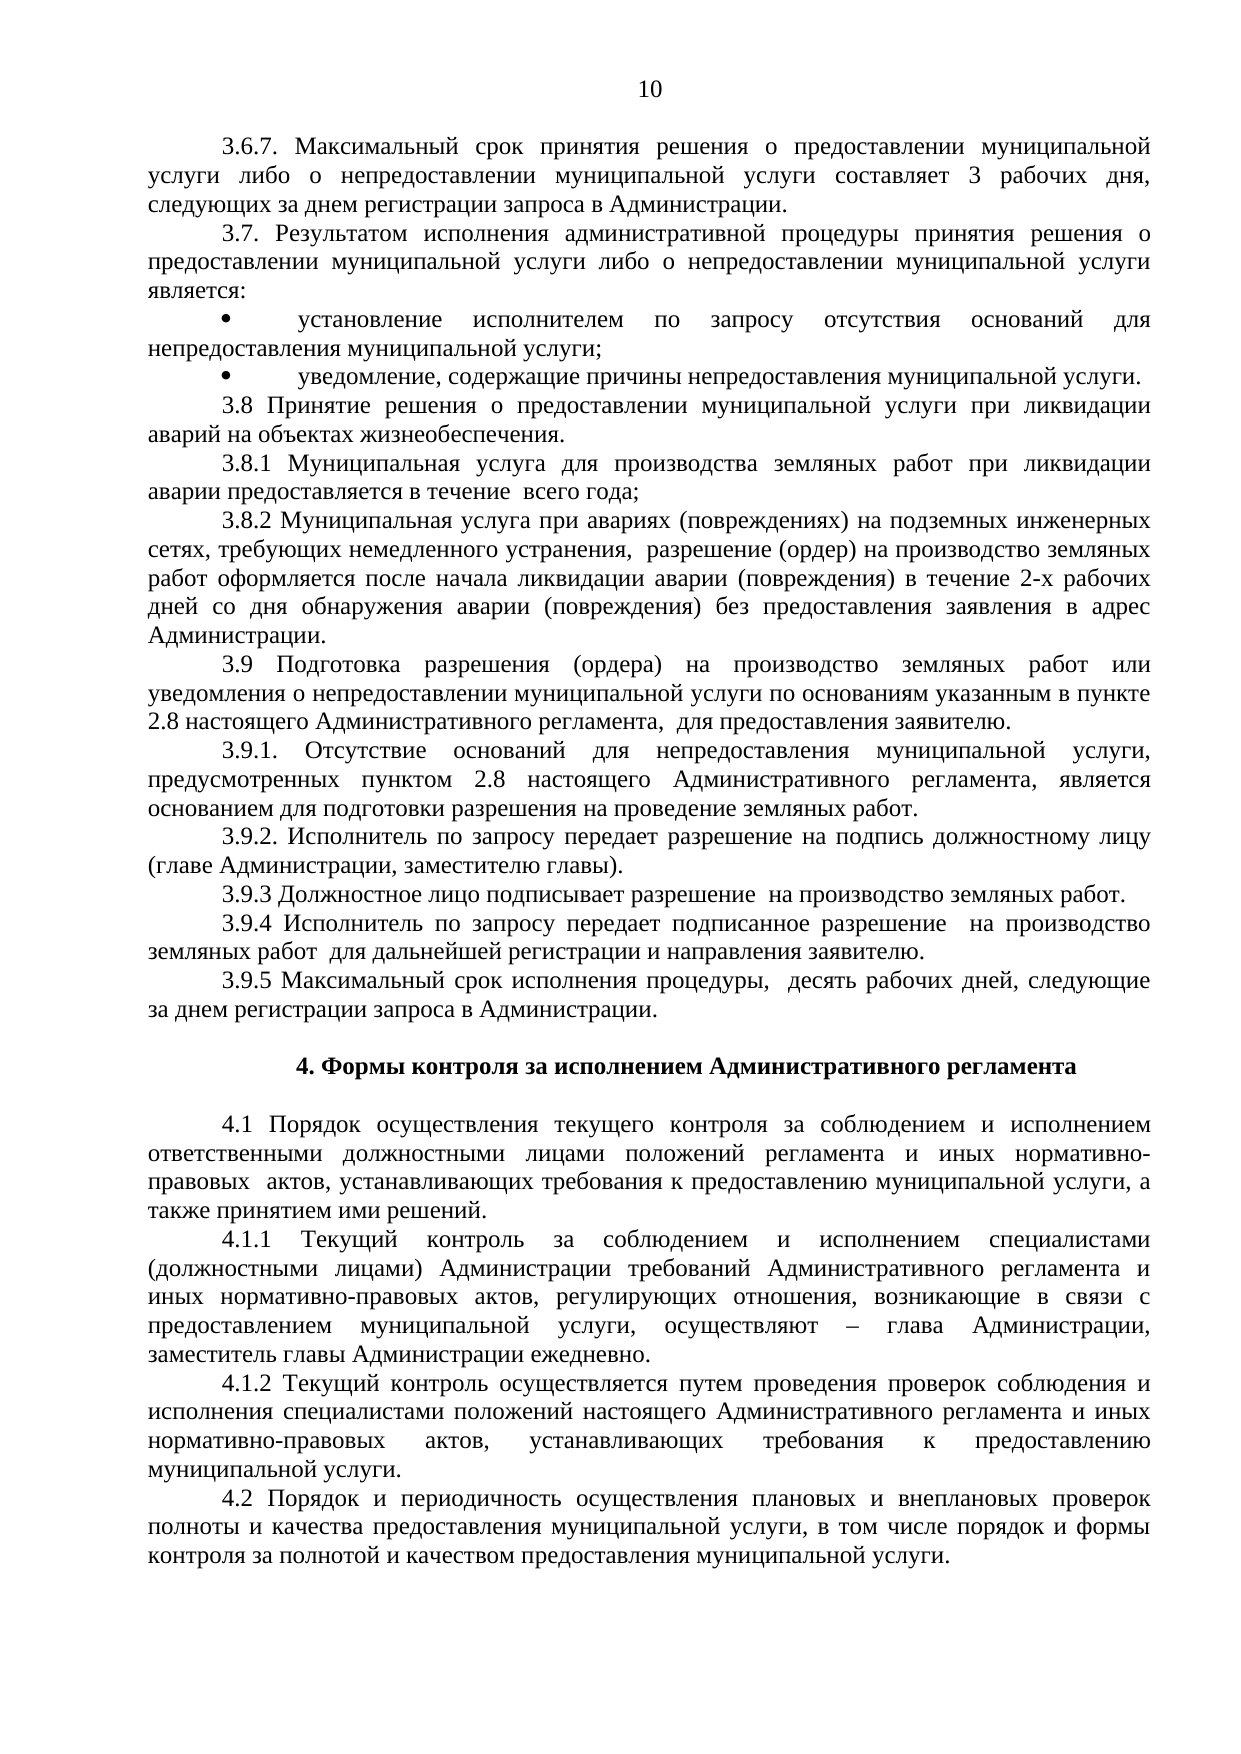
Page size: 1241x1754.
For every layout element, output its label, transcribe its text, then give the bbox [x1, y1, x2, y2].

text 3.9.5 Максимальный срок исполнения процедуры, десять рабочих дней, следующие за днем регистрации запроса в Администрации. [148, 965, 1152, 1023]
text 3.9.1. Отсутствие оснований для непредоставления муниципальной услуги, предусмотренных пунктом 2.8 настоящего Административного регламента, является основанием для подготовки разрешения на проведение земляных работ. [148, 735, 1152, 821]
list установление исполнителем по запросу отсутствия оснований для непредоставления муниципальной услуги; [148, 304, 1152, 361]
text 3.8 Принятие решения о предоставлении муниципальной услуги при ликвидации аварий на объектах жизнеобеспечения. [148, 390, 1152, 448]
text 4. Формы контроля за исполнением Административного регламента [148, 1051, 1152, 1080]
text 4.2 Порядок и периодичность осуществления плановых и внеплановых проверок полноты и качества предоставления муниципальной услуги, в том числе порядок и формы контроля за полнотой и качеством предоставления муниципальной услуги. [148, 1483, 1152, 1569]
text 4.1.2 Текущий контроль осуществляется путем проведения проверок соблюдения и исполнения специалистами положений настоящего Административного регламента и иных нормативно-правовых актов, устанавливающих требования к предоставлению муниципальной услуги. [148, 1368, 1152, 1483]
text 3.8.1 Муниципальная услуга для производства земляных работ при ликвидации аварии предоставляется в течение всего года; [148, 448, 1152, 505]
text 3.8.2 Муниципальная услуга при авариях (повреждениях) на подземных инженерных сетях, требующих немедленного устранения, разрешение (ордер) на производство земляных работ оформляется после начала ликвидации аварии (повреждения) в течение 2-х рабочих дней со дня обнаружения аварии (повреждения) без предоставления заявления в адрес Администрации. [148, 505, 1152, 649]
list уведомление, содержащие причины непредоставления муниципальной услуги. [148, 361, 1152, 390]
text 3.7. Результатом исполнения административной процедуры принятия решения о предоставлении муниципальной услуги либо о непредоставлении муниципальной услуги является: [148, 218, 1152, 304]
text 3.9.3 Должностное лицо подписывает разрешение на производство земляных работ. [148, 879, 1152, 908]
text 3.6.7. Максимальный срок принятия решения о предоставлении муниципальной услуги либо о непредоставлении муниципальной услуги составляет 3 рабочих дня, следующих за днем регистрации запроса в Администрации. [148, 131, 1152, 218]
text 4.1 Порядок осуществления текущего контроля за соблюдением и исполнением ответственными должностными лицами положений регламента и иных нормативно-правовых актов, устанавливающих требования к предоставлению муниципальной услуги, а также принятием ими решений. [148, 1109, 1152, 1224]
text 3.9.4 Исполнитель по запросу передает подписанное разрешение на производство земляных работ для дальнейшей регистрации и направления заявителю. [148, 908, 1152, 965]
text 3.9.2. Исполнитель по запросу передает разрешение на подпись должностному лицу (главе Администрации, заместителю главы). [148, 821, 1152, 879]
text 3.9 Подготовка разрешения (ордера) на производство земляных работ или уведомления о непредоставлении муниципальной услуги по основаниям указанным в пункте 2.8 настоящего Административного регламента, для предоставления заявителю. [148, 649, 1152, 735]
text 4.1.1 Текущий контроль за соблюдением и исполнением специалистами (должностными лицами) Администрации требований Административного регламента и иных нормативно-правовых актов, регулирующих отношения, возникающие в связи с предоставлением муниципальной услуги, осуществляют – глава Администрации, заместитель главы Администрации ежедневно. [148, 1224, 1152, 1368]
